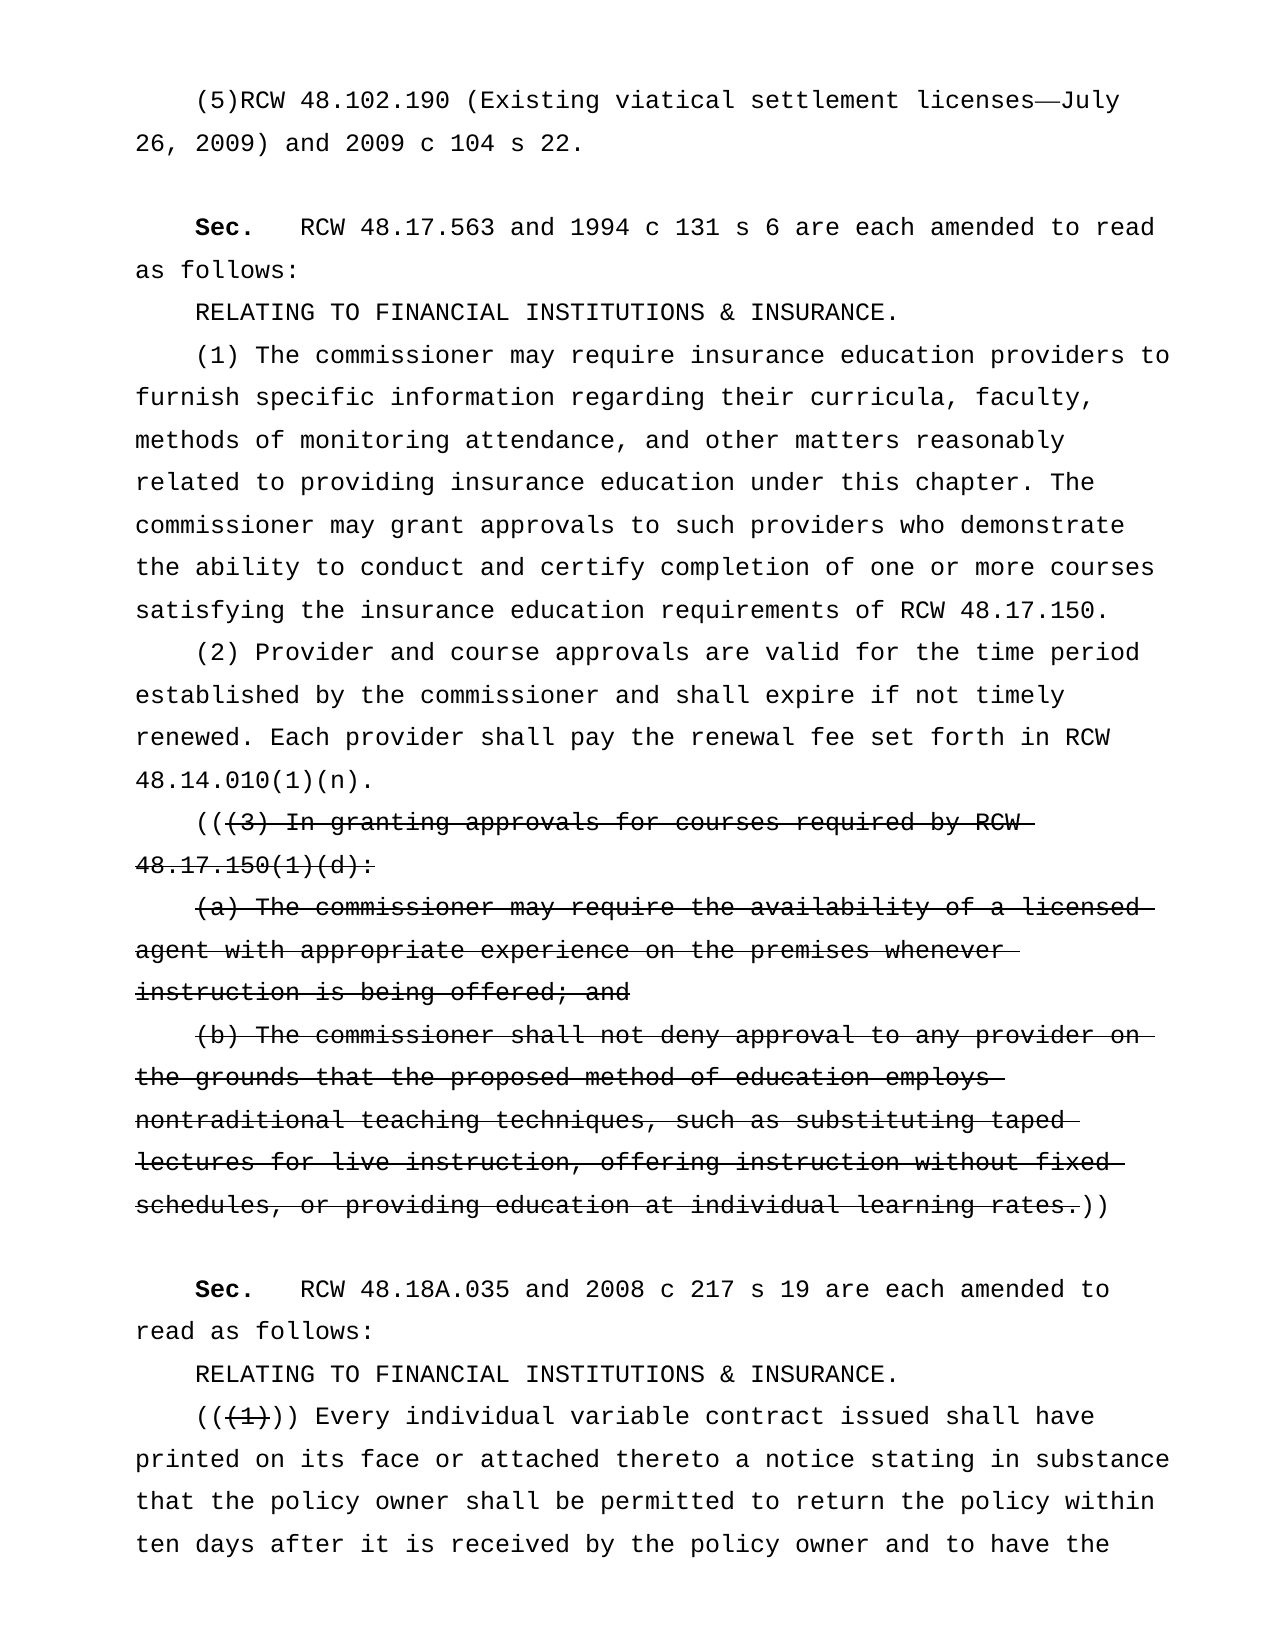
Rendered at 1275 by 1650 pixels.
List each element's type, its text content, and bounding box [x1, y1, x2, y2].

text RELATING TO FINANCIAL INSTITUTIONS & INSURANCE. [135, 1348, 1170, 1391]
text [135, 1391, 1170, 1561]
text (((3) In granting approvals for courses required by RCW 48.17.150(1)(d): [135, 797, 1170, 882]
text (1) The commissioner may require insurance education providers to furnish specific information regarding their curricula, faculty, methods of monitoring attendance, and other matters reasonably related to providing insurance education under this chapter. The commissioner may grant approvals to such providers who demonstrate the ability to conduct and certify completion of one or more courses satisfying the insurance education requirements of RCW 48.17.150. [135, 329, 1170, 627]
text (b) The commissioner shall not deny approval to any provider on the grounds that the proposed method of education employs nontraditional teaching techniques, such as substituting taped lectures for live instruction, offering instruction without fixed schedules, or providing education at individual learning rates.)) [135, 1009, 1170, 1222]
text (5)RCW 48.102.190 (Existing viatical settlement licenses—July 26, 2009) and 2009 c 104 s 22. [135, 75, 1170, 160]
text (a) The commissioner may require the availability of a licensed agent with appropriate experience on the premises whenever instruction is being offered; and [135, 882, 1170, 1009]
text RELATING TO FINANCIAL INSTITUTIONS & INSURANCE. [135, 287, 1170, 329]
text Sec. RCW 48.17.563 and 1994 c 131 s 6 are each amended to read as follows: [135, 202, 1170, 287]
text (2) Provider and course approvals are valid for the time period established by the commissioner and shall expire if not timely renewed. Each provider shall pay the renewal fee set forth in RCW 48.14.010(1)(n). [135, 627, 1170, 797]
text Sec. RCW 48.18A.035 and 2008 c 217 s 19 are each amended to read as follows: [135, 1263, 1170, 1348]
